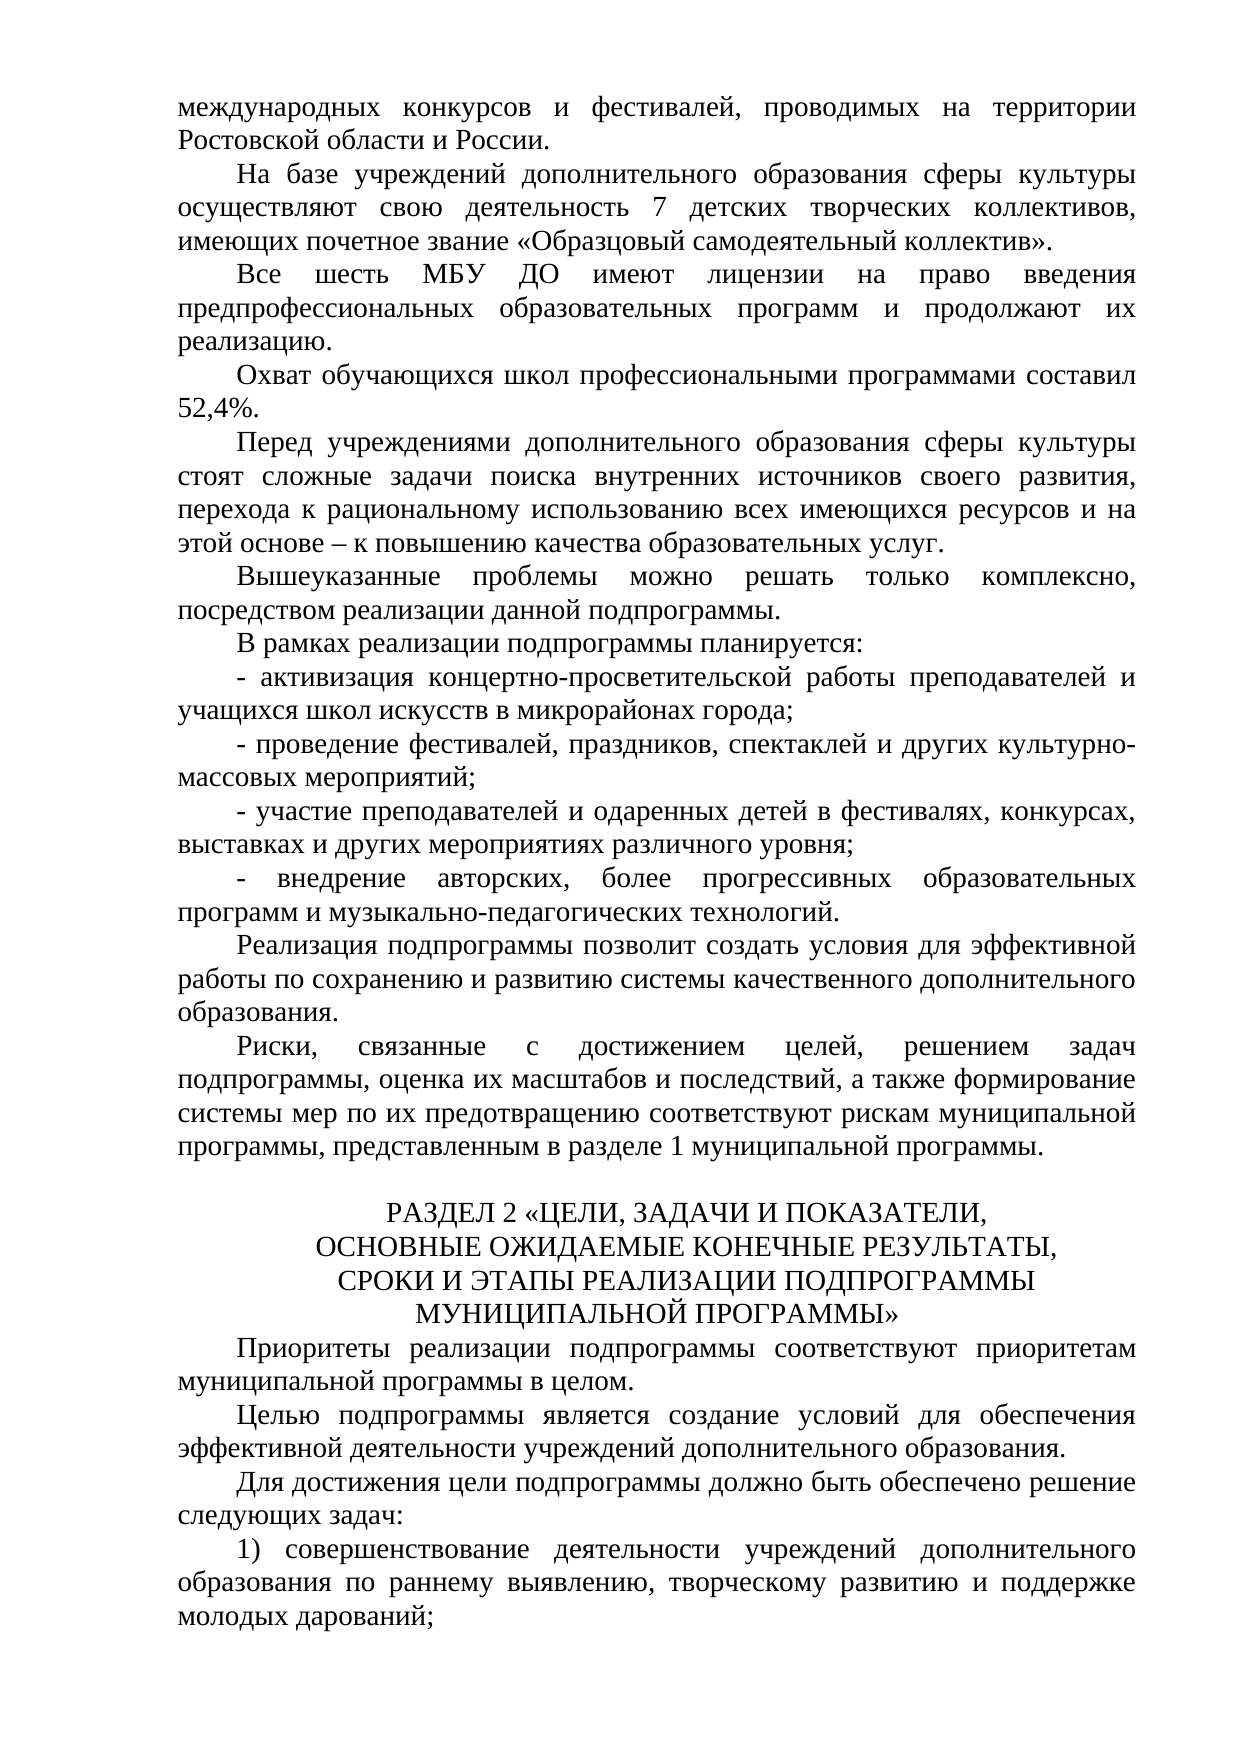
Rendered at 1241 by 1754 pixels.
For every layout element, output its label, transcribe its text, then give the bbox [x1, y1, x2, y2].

text - участие преподавателей и одаренных детей в фестивалях, конкурсах, выставках и других мероприятиях различного уровня; [177, 793, 1137, 860]
text Перед учреждениями дополнительного образования сферы культуры стоят сложные задачи поиска внутренних источников своего развития, перехода к рациональному использованию всех имеющихся ресурсов и на этой основе – к повышению качества образовательных услуг. [177, 424, 1137, 558]
text ОСНОВНЫЕ ОЖИДАЕМЫЕ КОНЕЧНЫЕ РЕЗУЛЬТАТЫ, [177, 1229, 1137, 1263]
text В рамках реализации подпрограммы планируется: [177, 625, 1137, 659]
text Реализация подпрограммы позволит создать условия для эффективной работы по сохранению и развитию системы качественного дополнительного образования. [177, 927, 1137, 1028]
text Целью подпрограммы является создание условий для обеспечения эффективной деятельности учреждений дополнительного образования. [177, 1397, 1137, 1464]
text Приоритеты реализации подпрограммы соответствуют приоритетам муниципальной программы в целом. [177, 1330, 1137, 1397]
text - внедрение авторских, более прогрессивных образовательных программ и музыкально-педагогических технологий. [177, 860, 1137, 927]
text Вышеуказанные проблемы можно решать только комплексно, посредством реализации данной подпрограммы. [177, 558, 1137, 625]
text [177, 89, 1137, 156]
text РАЗДЕЛ 2 «ЦЕЛИ, ЗАДАЧИ И ПОКАЗАТЕЛИ, [177, 1196, 1137, 1229]
text Риски, связанные с достижением целей, решением задач подпрограммы, оценка их масштабов и последствий, а также формирование системы мер по их предотвращению соответствуют рискам муниципальной программы, представленным в разделе 1 муниципальной программы. [177, 1028, 1137, 1162]
text 1) совершенствование деятельности учреждений дополнительного образования по раннему выявлению, творческому развитию и поддержке молодых дарований; [177, 1531, 1137, 1632]
text Для достижения цели подпрограммы должно быть обеспечено решение следующих задач: [177, 1464, 1137, 1531]
text - проведение фестивалей, праздников, спектаклей и других культурно-массовых мероприятий; [177, 726, 1137, 793]
text СРОКИ И ЭТАПЫ РЕАЛИЗАЦИИ ПОДПРОГРАММЫ МУНИЦИПАЛЬНОЙ ПРОГРАММЫ» [177, 1263, 1137, 1330]
text Все шесть МБУ ДО имеют лицензии на право введения предпрофессиональных образовательных программ и продолжают их реализацию. [177, 256, 1137, 357]
text Охват обучающихся школ профессиональными программами составил 52,4%. [177, 357, 1137, 424]
text - активизация концертно-просветительской работы преподавателей и учащихся школ искусств в микрорайонах города; [177, 659, 1137, 726]
text На базе учреждений дополнительного образования сферы культуры осуществляют свою деятельность 7 детских творческих коллективов, имеющих почетное звание «Образцовый самодеятельный коллектив». [177, 156, 1137, 256]
